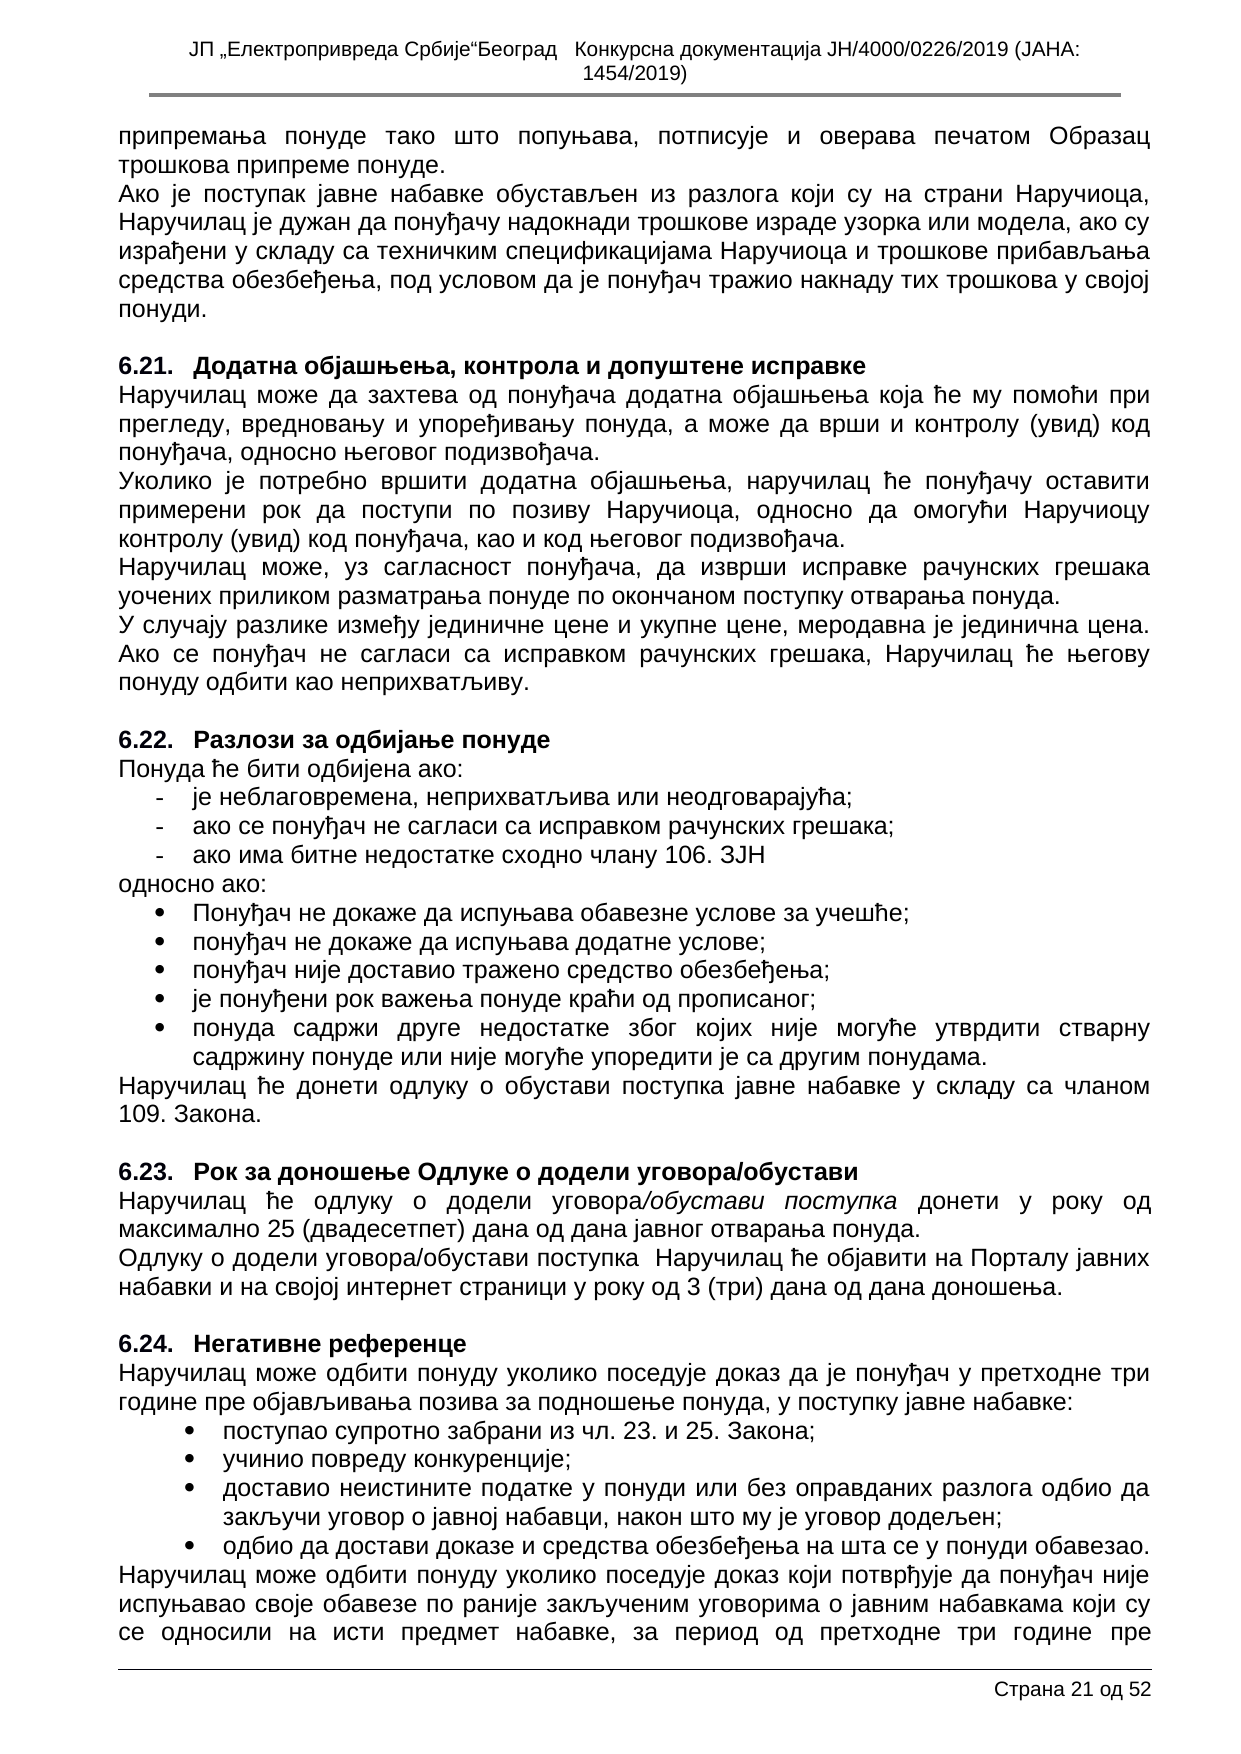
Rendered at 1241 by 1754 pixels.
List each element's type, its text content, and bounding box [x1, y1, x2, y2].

text Наручилац може, уз сагласност понуђача, да изврши исправке рачунских грешака уочених приликом разматрања понуде по окончаном поступку отварања понуда. [118, 552, 1152, 610]
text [118, 121, 1152, 178]
list понуђач није доставио тражено средство обезбеђења; [155, 955, 1152, 984]
list поступао супротно забрани из чл. 23. и 25. Закона; [185, 1416, 1152, 1444]
text Ако је поступак јавне набавке обустављен из разлога који су на страни Наручиоца, Наручилац је дужан да понуђачу надокнади трошкове израде узорка или модела, ако су израђени у складу са техничким спецификацијама Наручиоца и трошкове прибављања средства обезбеђења, под условом да је понуђач тражио накнаду тих трошкова у својој понуди. [118, 178, 1152, 322]
list Додатна објашњења, контрола и допуштене исправке [118, 351, 1152, 380]
list понуда садржи друге недостатке због којих није могуће утврдити стварну садржину понуде или није могуће упоредити је са другим понудама. [155, 1013, 1152, 1071]
list Разлози за одбијање понуде [118, 725, 1152, 753]
list учинио повреду конкуренције; [185, 1444, 1152, 1473]
text Наручилац може да захтева од понуђача додатна објашњења која ће му помоћи при прегледу, вредновању и упоређивању понуда, а може да врши и контролу (увид) код понуђача, односно његовог подизвођача. [118, 380, 1152, 466]
text Наручилац може одбити понуду уколико поседује доказ да је понуђач у претходне три године пре објављивања позива за подношење понуда, у поступку јавне набавке: [118, 1358, 1152, 1416]
list Негативне референце [118, 1329, 1152, 1358]
text Одлуку о додели уговора/обустави поступка Наручилац ће објавити на Порталу јавних набавки и на својој интернет страници у року од 3 (три) дана од дана доношења. [118, 1243, 1152, 1301]
list ако се понуђач не сагласи са исправком рачунских грешака; [155, 811, 1152, 840]
list односно ако: [118, 869, 1152, 898]
list Понуђач не докаже да испуњава обавезне услове за учешће; [155, 898, 1152, 926]
text У случају разлике између јединичне цене и укупне цене, меродавна је јединична цена. Ако се понуђач не сагласи са исправком рачунских грешака, Наручилац ће његову понуду одбити као неприхватљиву. [118, 610, 1152, 696]
text Уколико је потребно вршити додатна објашњења, наручилац ће понуђачу оставити примерени рок да поступи по позиву Наручиоца, односно да омогући Наручиоцу контролу (увид) код понуђача, као и код његовог подизвођача. [118, 466, 1152, 552]
list понуђач не докаже да испуњава додатне услове; [155, 926, 1152, 955]
list ако има битне недостатке сходно члану 106. ЗЈН [155, 840, 1152, 869]
text Понуда ће бити одбијена ако: [118, 753, 1152, 782]
text Наручилац ће одлуку о додели уговора/обустави поступка донети у року од максимално 25 (двадесетпет) дана од дана јавног отварања понуда. [118, 1186, 1152, 1243]
list је неблаговремена, неприхватљива или неодговарајућа; [155, 782, 1152, 811]
list Рок за доношење Одлуке о додели уговора/обустави [118, 1157, 1152, 1186]
text Наручилац ће донети одлуку о обустави поступка јавне набавке у складу са чланом 109. Закона. [118, 1071, 1152, 1128]
list одбио да достави доказе и средства обезбеђења на шта се у понуди обавезао. [185, 1531, 1152, 1560]
list је понуђени рок важења понуде краћи од прописаног; [155, 984, 1152, 1013]
list доставио неистините податке у понуди или без оправданих разлога одбио да закључи уговор о јавној набавци, након што му је уговор додељен; [185, 1473, 1152, 1531]
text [118, 1560, 1152, 1646]
